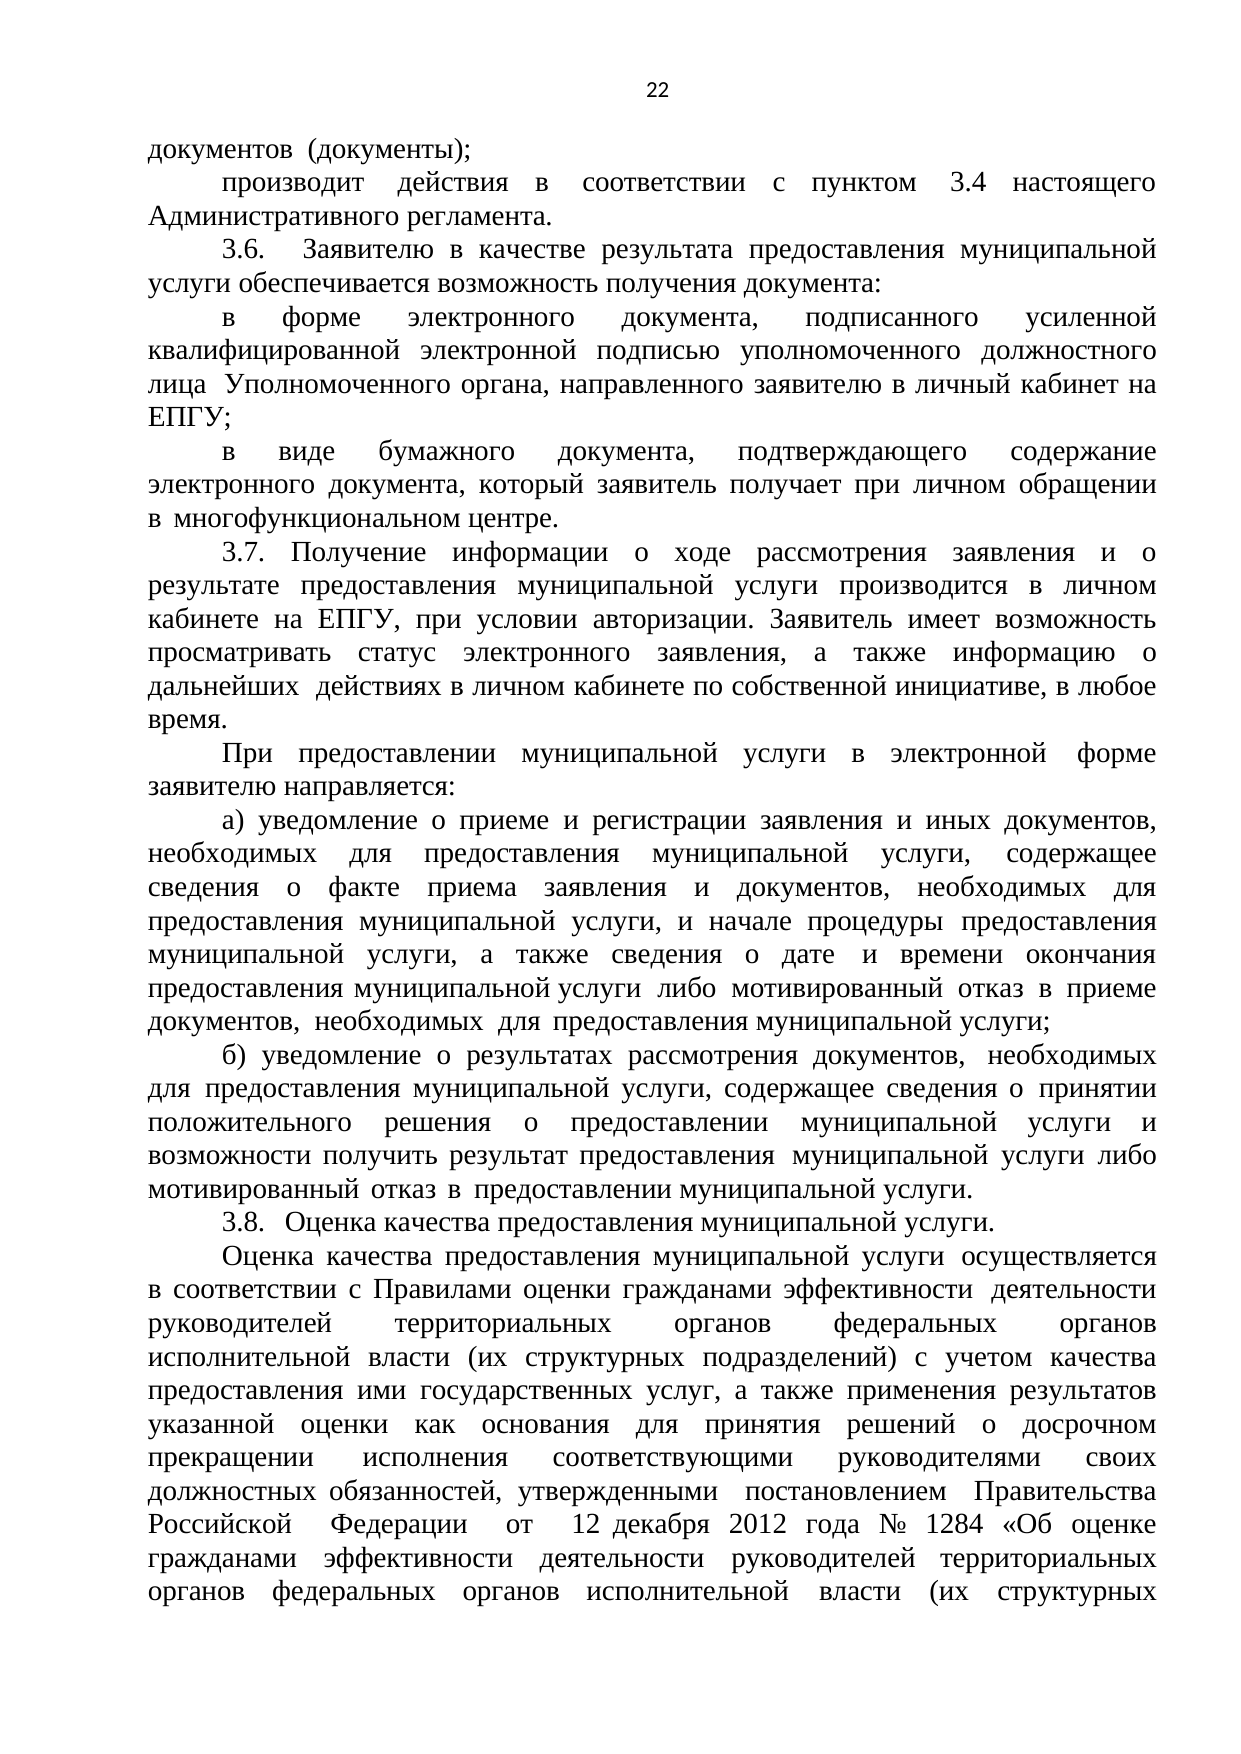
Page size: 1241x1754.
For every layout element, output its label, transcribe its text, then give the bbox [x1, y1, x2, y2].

text в форме электронного документа, подписанного усиленной квалифицированной электронной подписью уполномоченного должностного лица Уполномоченного органа, направленного заявителю в личный кабинет на ЕПГУ; [148, 299, 1157, 433]
list Заявителю в качестве результата предоставления муниципальной услуги обеспечивается возможность получения документа: [148, 232, 1157, 299]
text б) уведомление о результатах рассмотрения документов, необходимых для предоставления муниципальной услуги, содержащее сведения о принятии положительного решения о предоставлении муниципальной услуги и возможности получить результат предоставления муниципальной услуги либо мотивированный отказ в предоставлении муниципальной услуги. [148, 1037, 1157, 1204]
text а) уведомление о приеме и регистрации заявления и иных документов, необходимых для предоставления муниципальной услуги, содержащее сведения о факте приема заявления и документов, необходимых для предоставления муниципальной услуги, и начале процедуры предоставления муниципальной услуги, а также сведения о дате и времени окончания предоставления муниципальной услуги либо мотивированный отказ в приеме документов, необходимых для предоставления муниципальной услуги; [148, 802, 1157, 1037]
text производит действия в соответствии с пунктом 3.4 настоящего Административного регламента. [148, 164, 1156, 232]
list Получение информации о ходе рассмотрения заявления и о результате предоставления муниципальной услуги производится в личном кабинете на ЕПГУ, при условии авторизации. Заявитель имеет возможность просматривать статус электронного заявления, а также информацию о дальнейших действиях в личном кабинете по собственной инициативе, в любое время. [148, 534, 1157, 735]
text в виде бумажного документа, подтверждающего содержание электронного документа, который заявитель получает при личном обращении в многофункциональном центре. [148, 433, 1157, 534]
text При предоставлении муниципальной услуги в электронной форме заявителю направляется: [148, 735, 1157, 802]
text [148, 1238, 1157, 1607]
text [148, 131, 1157, 164]
list Оценка качества предоставления муниципальной услуги. [148, 1204, 1167, 1238]
